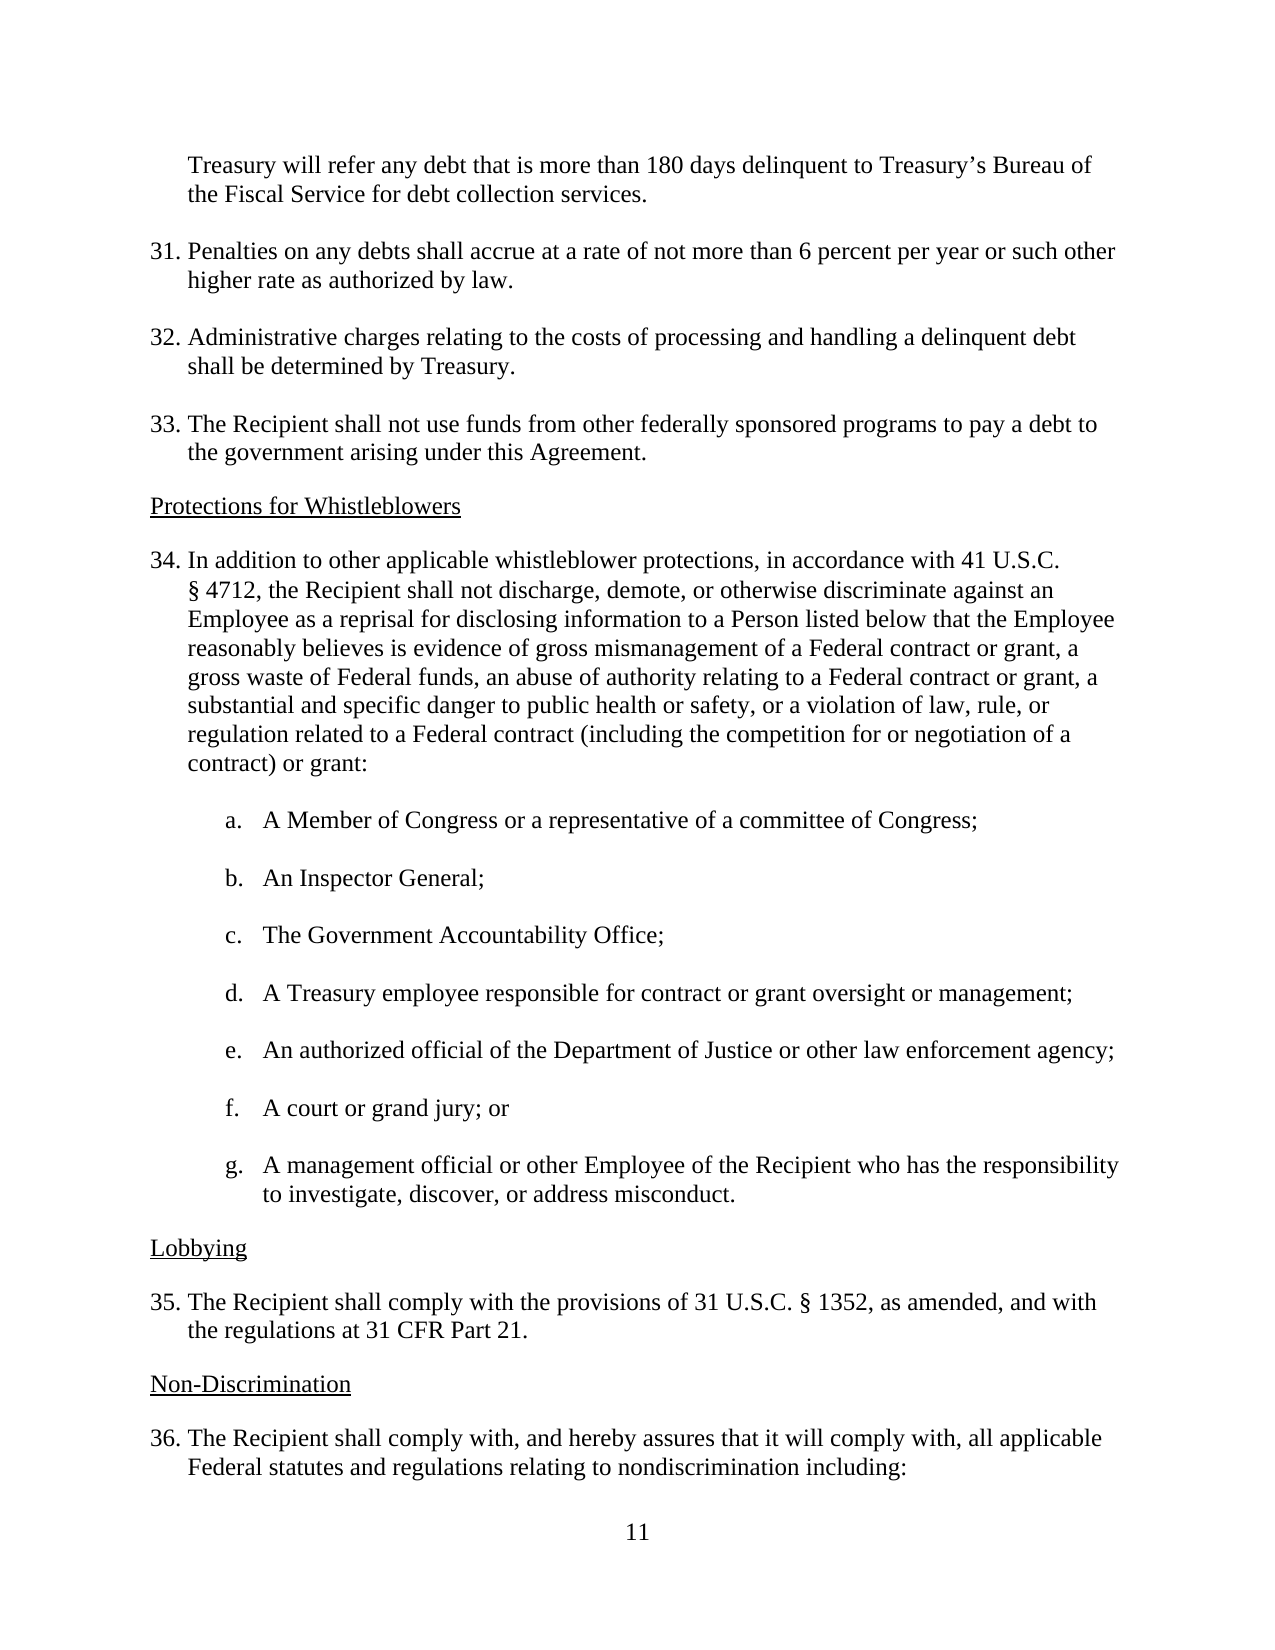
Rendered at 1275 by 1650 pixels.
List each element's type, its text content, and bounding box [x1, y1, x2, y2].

list The Government Accountability Office; [225, 921, 1125, 949]
text Lobbying [150, 1233, 1125, 1262]
text Protections for Whistleblowers [150, 491, 1125, 520]
list A Member of Congress or a representative of a committee of Congress; [225, 806, 1125, 834]
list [150, 150, 1125, 207]
list The Recipient shall comply with, and hereby assures that it will comply with, all applicable Federal statutes and regulations relating to nondiscrimination including: [150, 1423, 1125, 1481]
list A court or grand jury; or [225, 1093, 1125, 1122]
list An Inspector General; [225, 863, 1125, 892]
list The Recipient shall comply with the provisions of 31 U.S.C. § 1352, as amended, and with the regulations at 31 CFR Part 21. [150, 1287, 1125, 1344]
list An authorized official of the Department of Justice or other law enforcement agency; [225, 1036, 1125, 1064]
list Penalties on any debts shall accrue at a rate of not more than 6 percent per year or such other higher rate as authorized by law. [150, 236, 1125, 294]
list In addition to other applicable whistleblower protections, in accordance with 41 U.S.C. § 4712, the Recipient shall not discharge, demote, or otherwise discriminate against an Employee as a reprisal for disclosing information to a Person listed below that the Employee reasonably believes is evidence of gross mismanagement of a Federal contract or grant, a gross waste of Federal funds, an abuse of authority relating to a Federal contract or grant, a substantial and specific danger to public health or safety, or a violation of law, rule, or regulation related to a Federal contract (including the competition for or negotiation of a contract) or grant: [150, 545, 1125, 777]
text Non-Discrimination [150, 1369, 1125, 1398]
list The Recipient shall not use funds from other federally sponsored programs to pay a debt to the government arising under this Agreement. [150, 409, 1125, 466]
list A management official or other Employee of the Recipient who has the responsibility to investigate, discover, or address misconduct. [225, 1151, 1125, 1208]
list Administrative charges relating to the costs of processing and handling a delinquent debt shall be determined by Treasury. [150, 322, 1125, 380]
list A Treasury employee responsible for contract or grant oversight or management; [225, 978, 1125, 1007]
